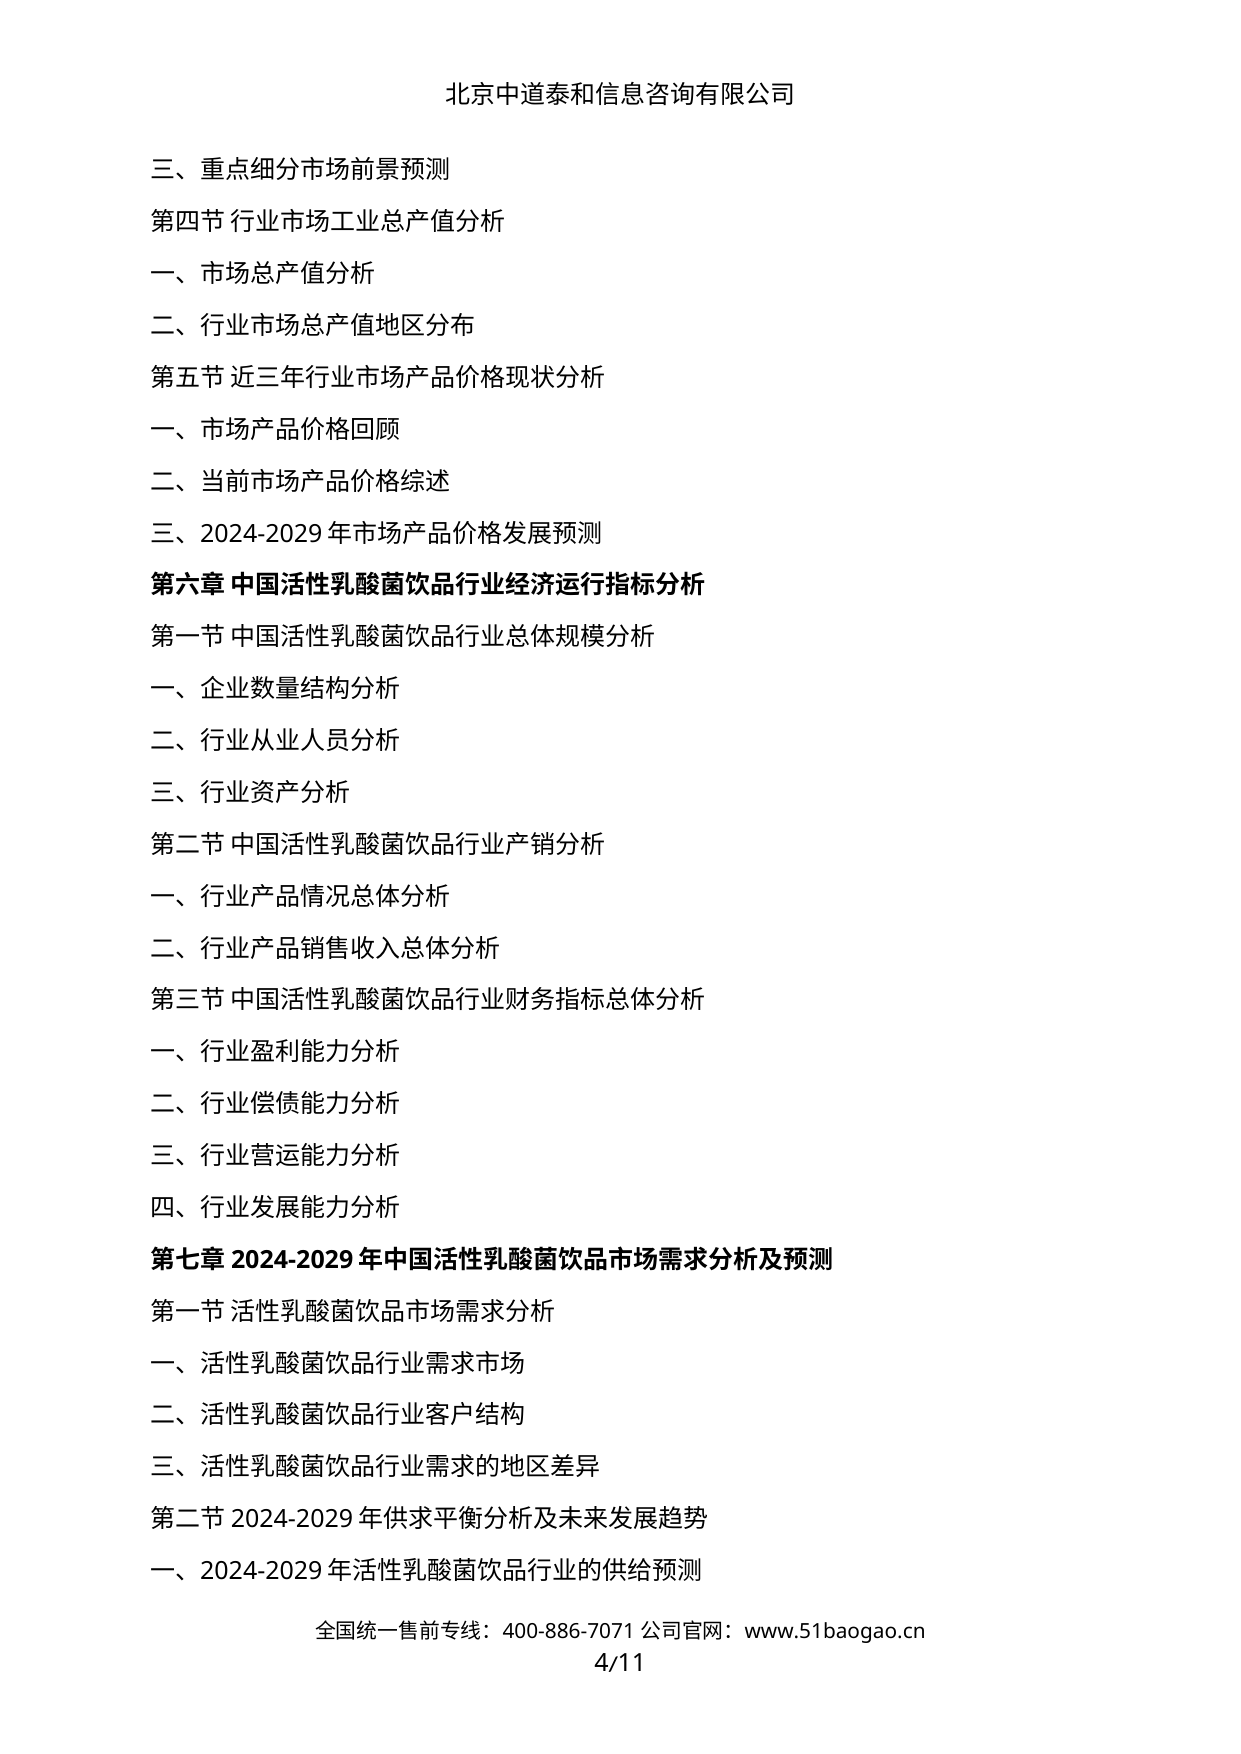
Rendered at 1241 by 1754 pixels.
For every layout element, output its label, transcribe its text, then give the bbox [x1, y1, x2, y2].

text 二、当前市场产品价格综述 [150, 461, 1090, 497]
text 一、2024-2029年活性乳酸菌饮品行业的供给预测 [150, 1551, 1090, 1587]
text 三、行业资产分析 [150, 772, 1090, 809]
text 第七章 2024-2029年中国活性乳酸菌饮品市场需求分析及预测 [150, 1239, 1090, 1276]
text 二、行业市场总产值地区分布 [150, 306, 1090, 342]
text 一、行业盈利能力分析 [150, 1032, 1090, 1068]
text 第二节 中国活性乳酸菌饮品行业产销分析 [150, 824, 1090, 861]
text 第二节 2024-2029年供求平衡分析及未来发展趋势 [150, 1499, 1090, 1535]
text 一、市场总产值分析 [150, 254, 1090, 290]
text 第四节 行业市场工业总产值分析 [150, 202, 1090, 238]
text 一、行业产品情况总体分析 [150, 876, 1090, 912]
text 二、活性乳酸菌饮品行业客户结构 [150, 1395, 1090, 1431]
text 一、市场产品价格回顾 [150, 409, 1090, 446]
text 三、活性乳酸菌饮品行业需求的地区差异 [150, 1447, 1090, 1483]
text 第一节 中国活性乳酸菌饮品行业总体规模分析 [150, 617, 1090, 653]
text 一、企业数量结构分析 [150, 669, 1090, 705]
text 三、2024-2029年市场产品价格发展预测 [150, 513, 1090, 549]
text 一、活性乳酸菌饮品行业需求市场 [150, 1343, 1090, 1379]
text 三、行业营运能力分析 [150, 1136, 1090, 1172]
text 三、重点细分市场前景预测 [150, 150, 1090, 186]
text 第一节 活性乳酸菌饮品市场需求分析 [150, 1291, 1090, 1327]
text 二、行业从业人员分析 [150, 721, 1090, 757]
text 二、行业产品销售收入总体分析 [150, 928, 1090, 964]
text 第六章 中国活性乳酸菌饮品行业经济运行指标分析 [150, 565, 1090, 601]
text 第五节 近三年行业市场产品价格现状分析 [150, 357, 1090, 394]
text 四、行业发展能力分析 [150, 1187, 1090, 1224]
text 第三节 中国活性乳酸菌饮品行业财务指标总体分析 [150, 980, 1090, 1016]
text 二、行业偿债能力分析 [150, 1084, 1090, 1120]
